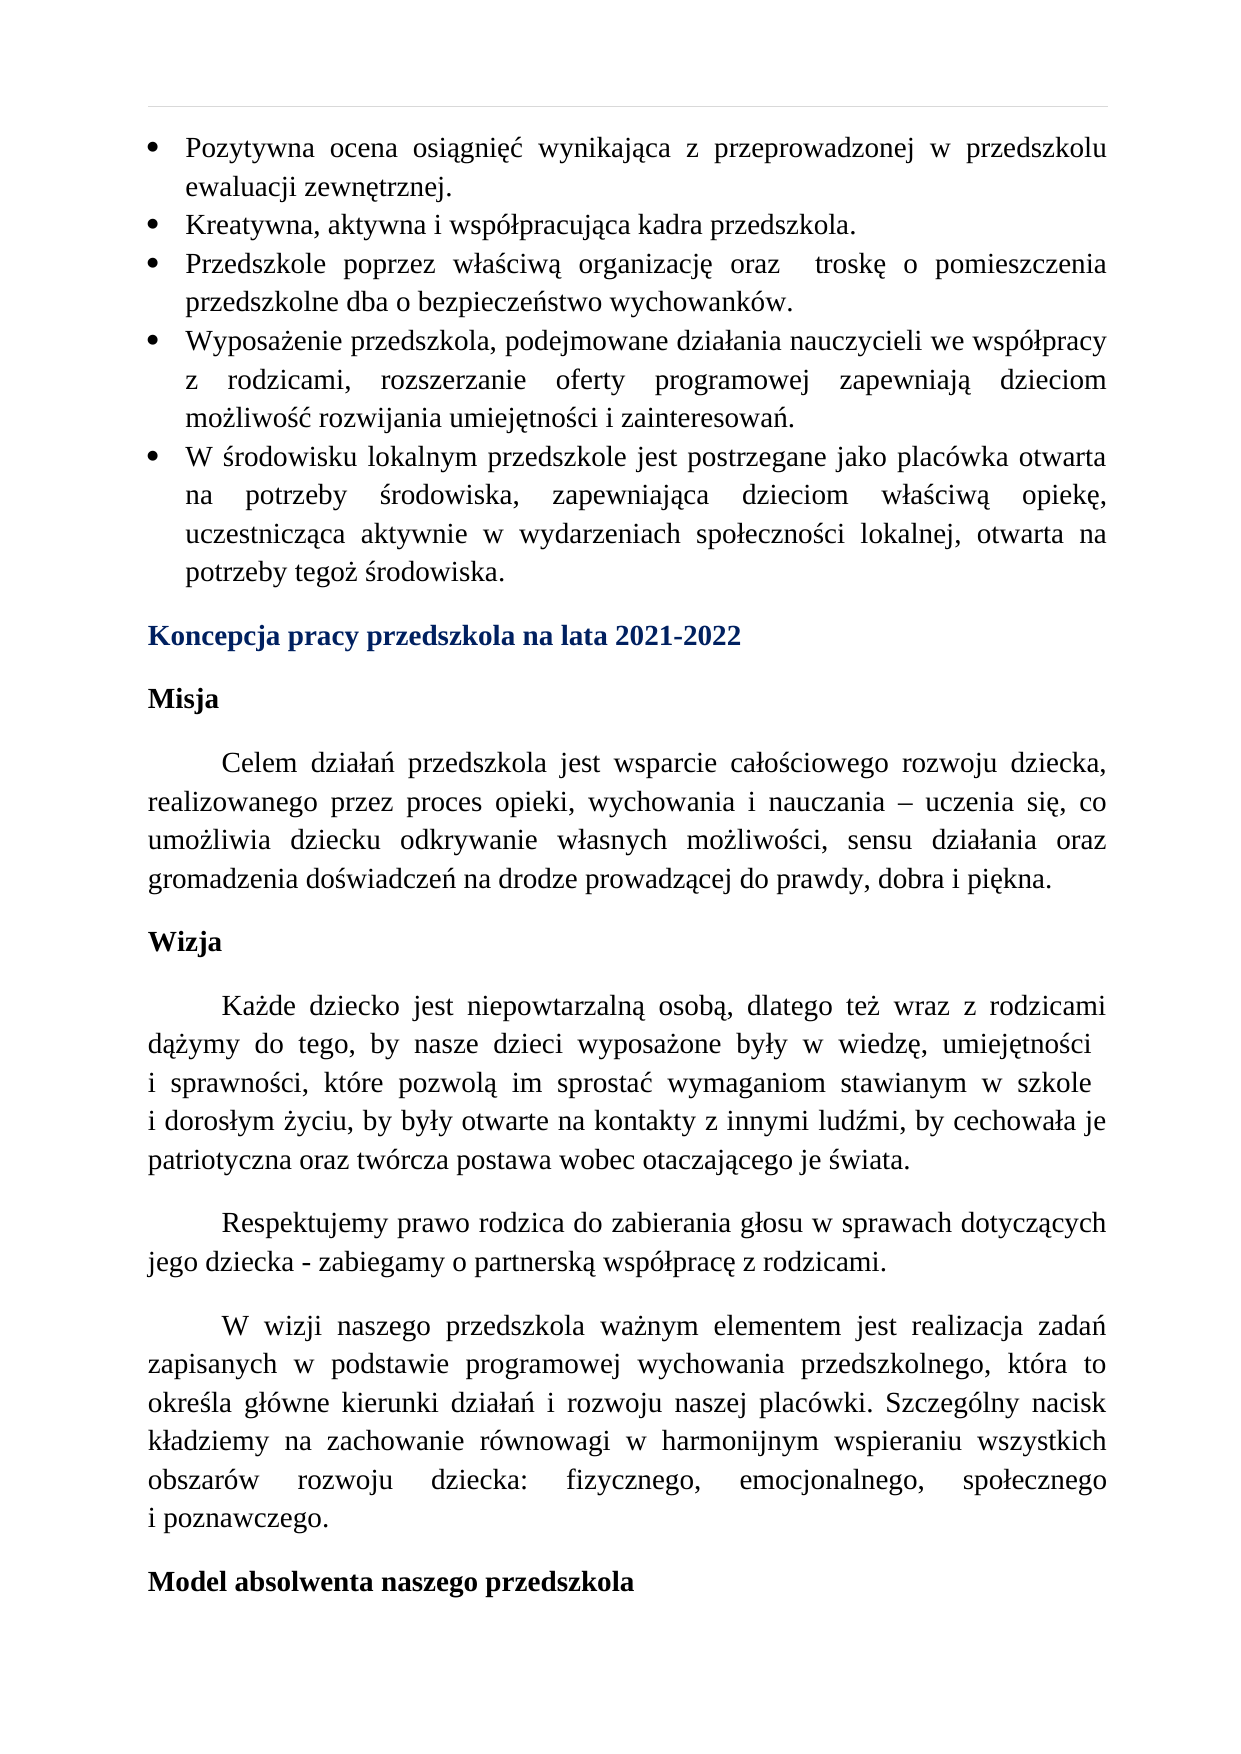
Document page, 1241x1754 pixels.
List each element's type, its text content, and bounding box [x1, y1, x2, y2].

text Respektujemy prawo rodzica do zabierania głosu w sprawach dotyczących jego dziecka - zabiegamy o partnerską współpracę z rodzicami. [148, 1206, 1107, 1278]
text W wizji naszego przedszkola ważnym elementem jest realizacja zadań zapisanych w podstawie programowej wychowania przedszkolnego, która to określa główne kierunki działań i rozwoju naszej placówki. Szczególny nacisk kładziemy na zachowanie równowagi w harmonijnym wspieraniu wszystkich obszarów rozwoju dziecka: fizycznego, emocjonalnego, społecznego i poznawczego. [148, 1308, 1107, 1534]
list W środowisku lokalnym przedszkole jest postrzegane jako placówka otwarta na potrzeby środowiska, zapewniająca dzieciom właściwą opiekę, uczestnicząca aktywnie w wydarzeniach społeczności lokalnej, otwarta na potrzeby tegoż środowiska. [148, 439, 1107, 588]
text Koncepcja pracy przedszkola na lata 2021-2022 [148, 618, 1107, 652]
text Każde dziecko jest niepowtarzalną osobą, dlatego też wraz z rodzicami dążymy do tego, by nasze dzieci wyposażone były w wiedzę, umiejętności i sprawności, które pozwolą im sprostać wymaganiom stawianym w szkole i dorosłym życiu, by były otwarte na kontakty z innymi ludźmi, by cechowała je patriotyczna oraz twórcza postawa wobec otaczającego je świata. [148, 988, 1107, 1176]
list Wyposażenie przedszkola, podejmowane działania nauczycieli we współpracy z rodzicami, rozszerzanie oferty programowej zapewniają dzieciom możliwość rozwijania umiejętności i zainteresowań. [148, 323, 1107, 434]
text Wizja [148, 924, 1107, 958]
text Celem działań przedszkola jest wsparcie całościowego rozwoju dziecka, realizowanego przez proces opieki, wychowania i nauczania – uczenia się, co umożliwia dziecku odkrywanie własnych możliwości, sensu działania oraz gromadzenia doświadczeń na drodze prowadzącej do prawdy, dobra i piękna. [148, 745, 1107, 894]
list Pozytywna ocena osiągnięć wynikająca z przeprowadzonej w przedszkolu ewaluacji zewnętrznej. [148, 130, 1107, 202]
text Misja [148, 682, 1107, 715]
text Model absolwenta naszego przedszkola [148, 1564, 1107, 1597]
list Kreatywna, aktywna i współpracująca kadra przedszkola. [148, 207, 1107, 241]
list Przedszkole poprzez właściwą organizację oraz troskę o pomieszczenia przedszkolne dba o bezpieczeństwo wychowanków. [148, 246, 1107, 318]
